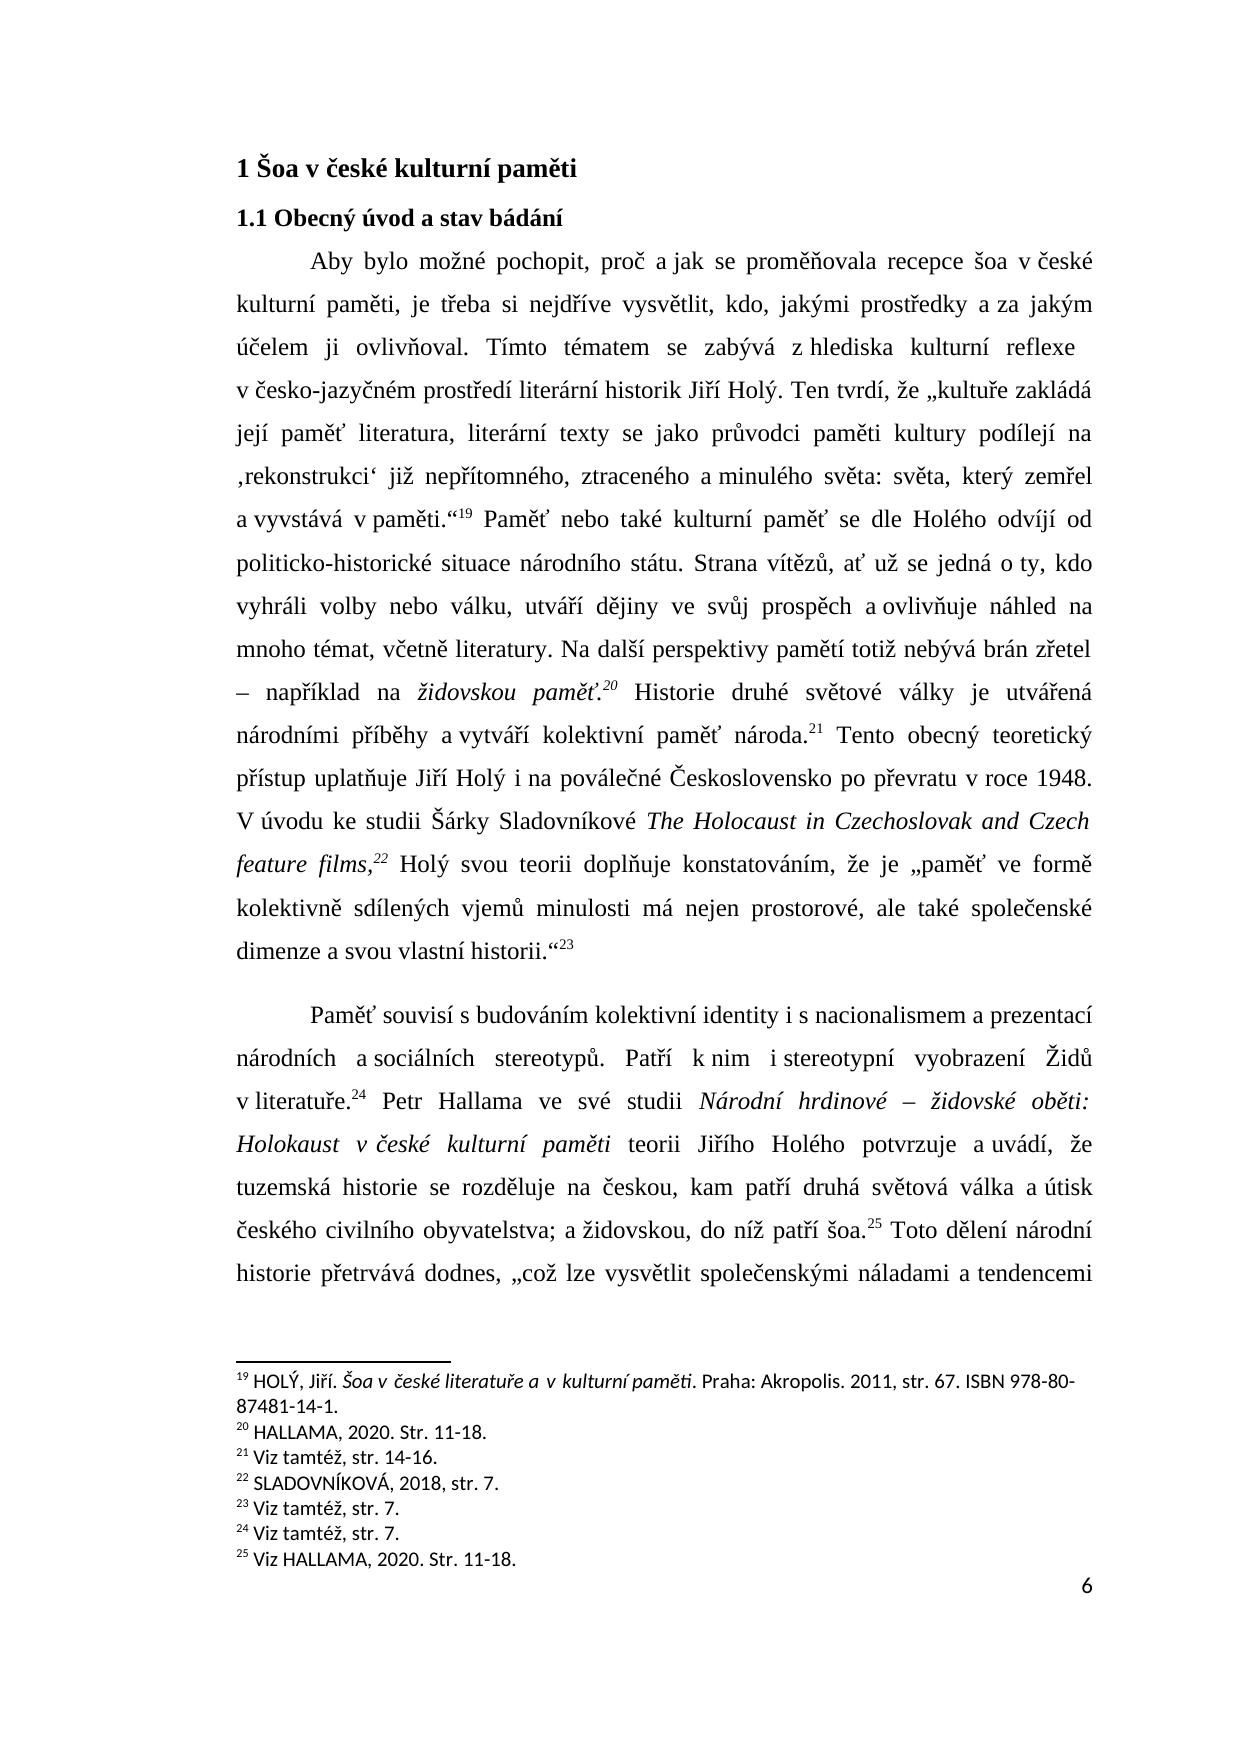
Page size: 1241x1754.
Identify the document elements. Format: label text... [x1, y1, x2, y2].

subtitle 1 Šoa v české kulturní paměti [236, 152, 1093, 183]
subtitle 1.1 Obecný úvod a stav bádání [236, 203, 1093, 231]
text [236, 1000, 1093, 1287]
text Aby bylo možné pochopit, proč a jak se proměňovala recepce šoa v české kulturní paměti, je třeba si nejdříve vysvětlit, kdo, jakými prostředky a za jakým účelem ji ovlivňoval. Tímto tématem se zabývá z hlediska kulturní reflexe v česko-jazyčném prostředí literární historik Jiří Holý. Ten tvrdí, že „kultuře zakládá její paměť literatura, literární texty se jako průvodci paměti kultury podílejí na ‚rekonstrukci‘ již nepřítomného, ztraceného a minulého světa: světa, který zemřel a vyvstává v paměti.“ Paměť nebo také kulturní paměť se dle Holého odvíjí od politicko-historické situace národního státu. Strana vítězů, ať už se jedná o ty, kdo vyhráli volby nebo válku, utváří dějiny ve svůj prospěch a ovlivňuje náhled na mnoho témat, včetně literatury. Na další perspektivy pamětí totiž nebývá brán zřetel – například na židovskou paměť. Historie druhé světové války je utvářená národními příběhy a vytváří kolektivní paměť národa. Tento obecný teoretický přístup uplatňuje Jiří Holý i na poválečné Československo po převratu v roce 1948. V úvodu ke studii Šárky Sladovníkové The Holocaust in Czechoslovak and Czech feature films, Holý svou teorii doplňuje konstatováním, že je „paměť ve formě kolektivně sdílených vjemů minulosti má nejen prostorové, ale také společenské dimenze a svou vlastní historii.“ [236, 246, 1093, 964]
